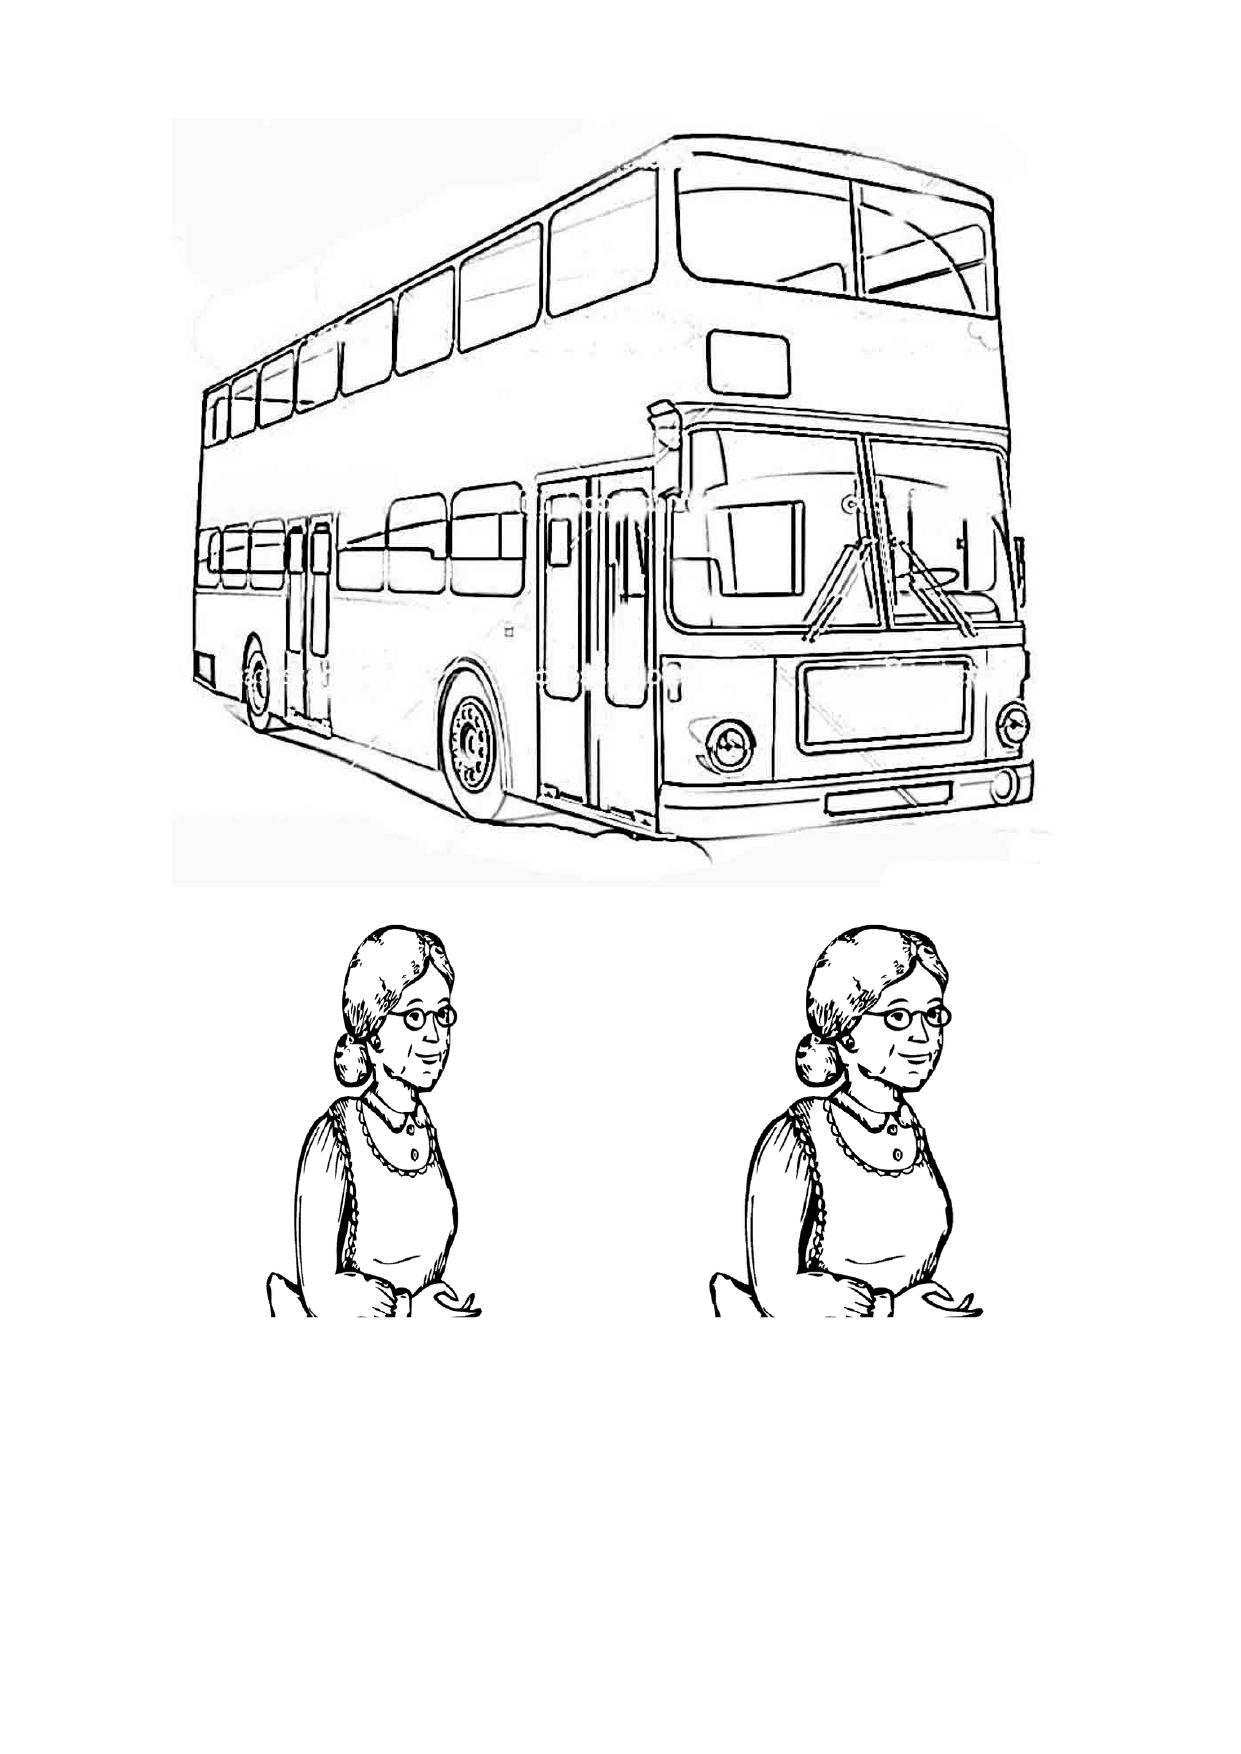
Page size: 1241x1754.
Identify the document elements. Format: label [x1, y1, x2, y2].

picture [171, 911, 584, 1330]
picture [171, 118, 1055, 887]
picture [588, 911, 1113, 1330]
